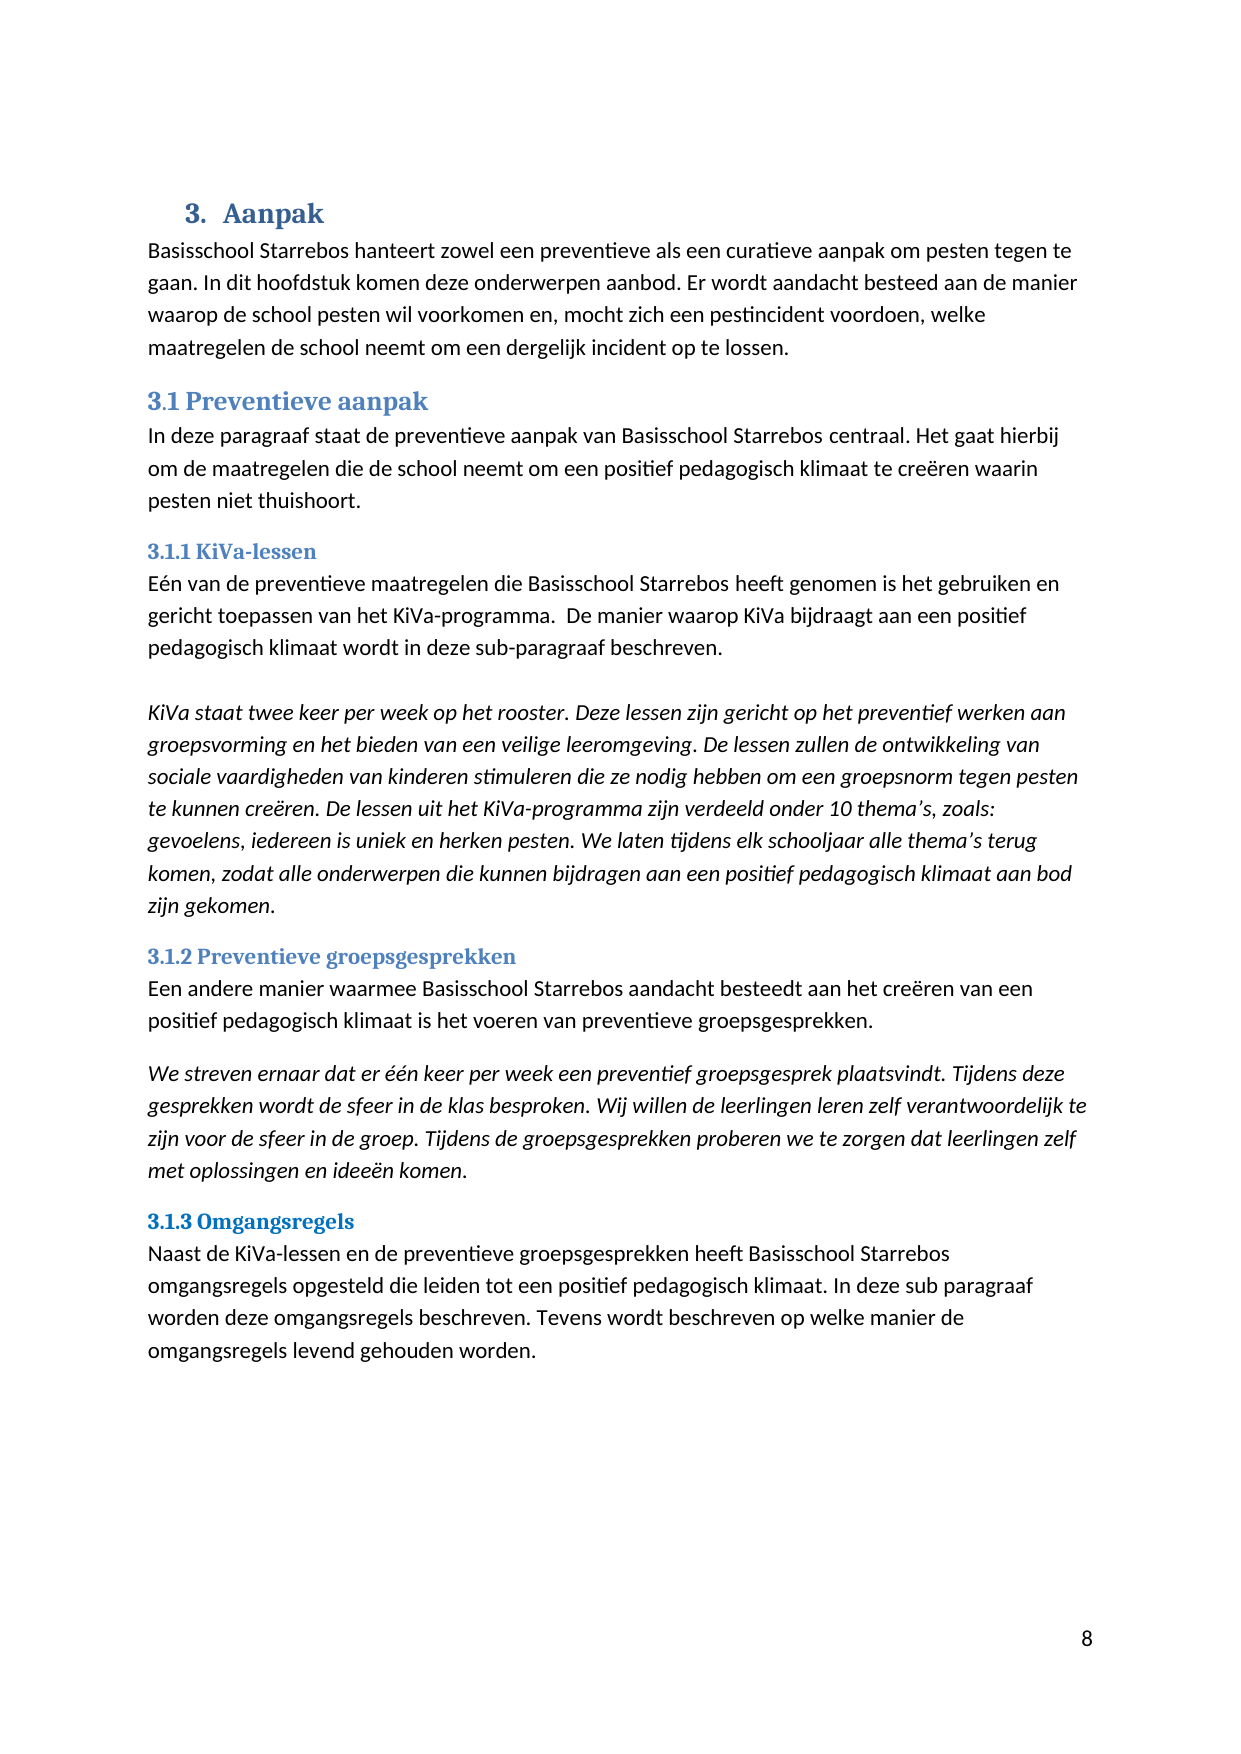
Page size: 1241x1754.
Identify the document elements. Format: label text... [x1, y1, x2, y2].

subtitle 3.1.1 KiVa-lessen [148, 539, 1093, 565]
text Naast de KiVa-lessen en de preventieve groepsgesprekken heeft Basisschool Starrebos omgangsregels opgesteld die leiden tot een positief pedagogisch klimaat. In deze sub paragraaf worden deze omgangsregels beschreven. Tevens wordt beschreven op welke manier de omgangsregels levend gehouden worden. [148, 1239, 1093, 1364]
text Een andere manier waarmee Basisschool Starrebos aandacht besteedt aan het creëren van een positief pedagogisch klimaat is het voeren van preventieve groepsgesprekken. [148, 974, 1093, 1034]
list In deze paragraaf staat de preventieve aanpak van Basisschool Starrebos centraal. Het gaat hierbij om de maatregelen die de school neemt om een positief pedagogisch klimaat te creëren waarin pesten niet thuishoort. [148, 421, 1093, 514]
text Basisschool Starrebos hanteert zowel een preventieve als een curatieve aanpak om pesten tegen te gaan. In dit hoofdstuk komen deze onderwerpen aanbod. Er wordt aandacht besteed aan de manier waarop de school pesten wil voorkomen en, mocht zich een pestincident voordoen, welke maatregelen de school neemt om een dergelijk incident op te lossen. [148, 236, 1093, 361]
list Eén van de preventieve maatregelen die Basisschool Starrebos heeft genomen is het gebruiken en gericht toepassen van het KiVa-programma. De manier waarop KiVa bijdraagt aan een positief pedagogisch klimaat wordt in deze sub-paragraaf beschreven. [148, 569, 1093, 661]
subtitle 3.1.3 Omgangsregels [148, 1209, 1093, 1235]
subtitle 3.1.2 Preventieve groepsgesprekken [148, 944, 1093, 970]
subtitle 3.1 Preventieve aanpak [148, 386, 1093, 417]
list KiVa staat twee keer per week op het rooster. Deze lessen zijn gericht op het preventief werken aan groepsvorming en het bieden van een veilige leeromgeving. De lessen zullen de ontwikkeling van sociale vaardigheden van kinderen stimuleren die ze nodig hebben om een groepsnorm tegen pesten te kunnen creëren. De lessen uit het KiVa-programma zijn verdeeld onder 10 thema’s, zoals: gevoelens, iedereen is uniek en herken pesten. We laten tijdens elk schooljaar alle thema’s terug komen, zodat alle onderwerpen die kunnen bijdragen aan een positief pedagogisch klimaat aan bod zijn gekomen. [148, 666, 1093, 919]
subtitle Aanpak [185, 198, 1093, 231]
text We streven ernaar dat er één keer per week een preventief groepsgesprek plaatsvindt. Tijdens deze gesprekken wordt de sfeer in de klas besproken. Wij willen de leerlingen leren zelf verantwoordelijk te zijn voor de sfeer in de groep. Tijdens de groepsgesprekken proberen we te zorgen dat leerlingen zelf met oplossingen en ideeën komen. [148, 1059, 1093, 1184]
